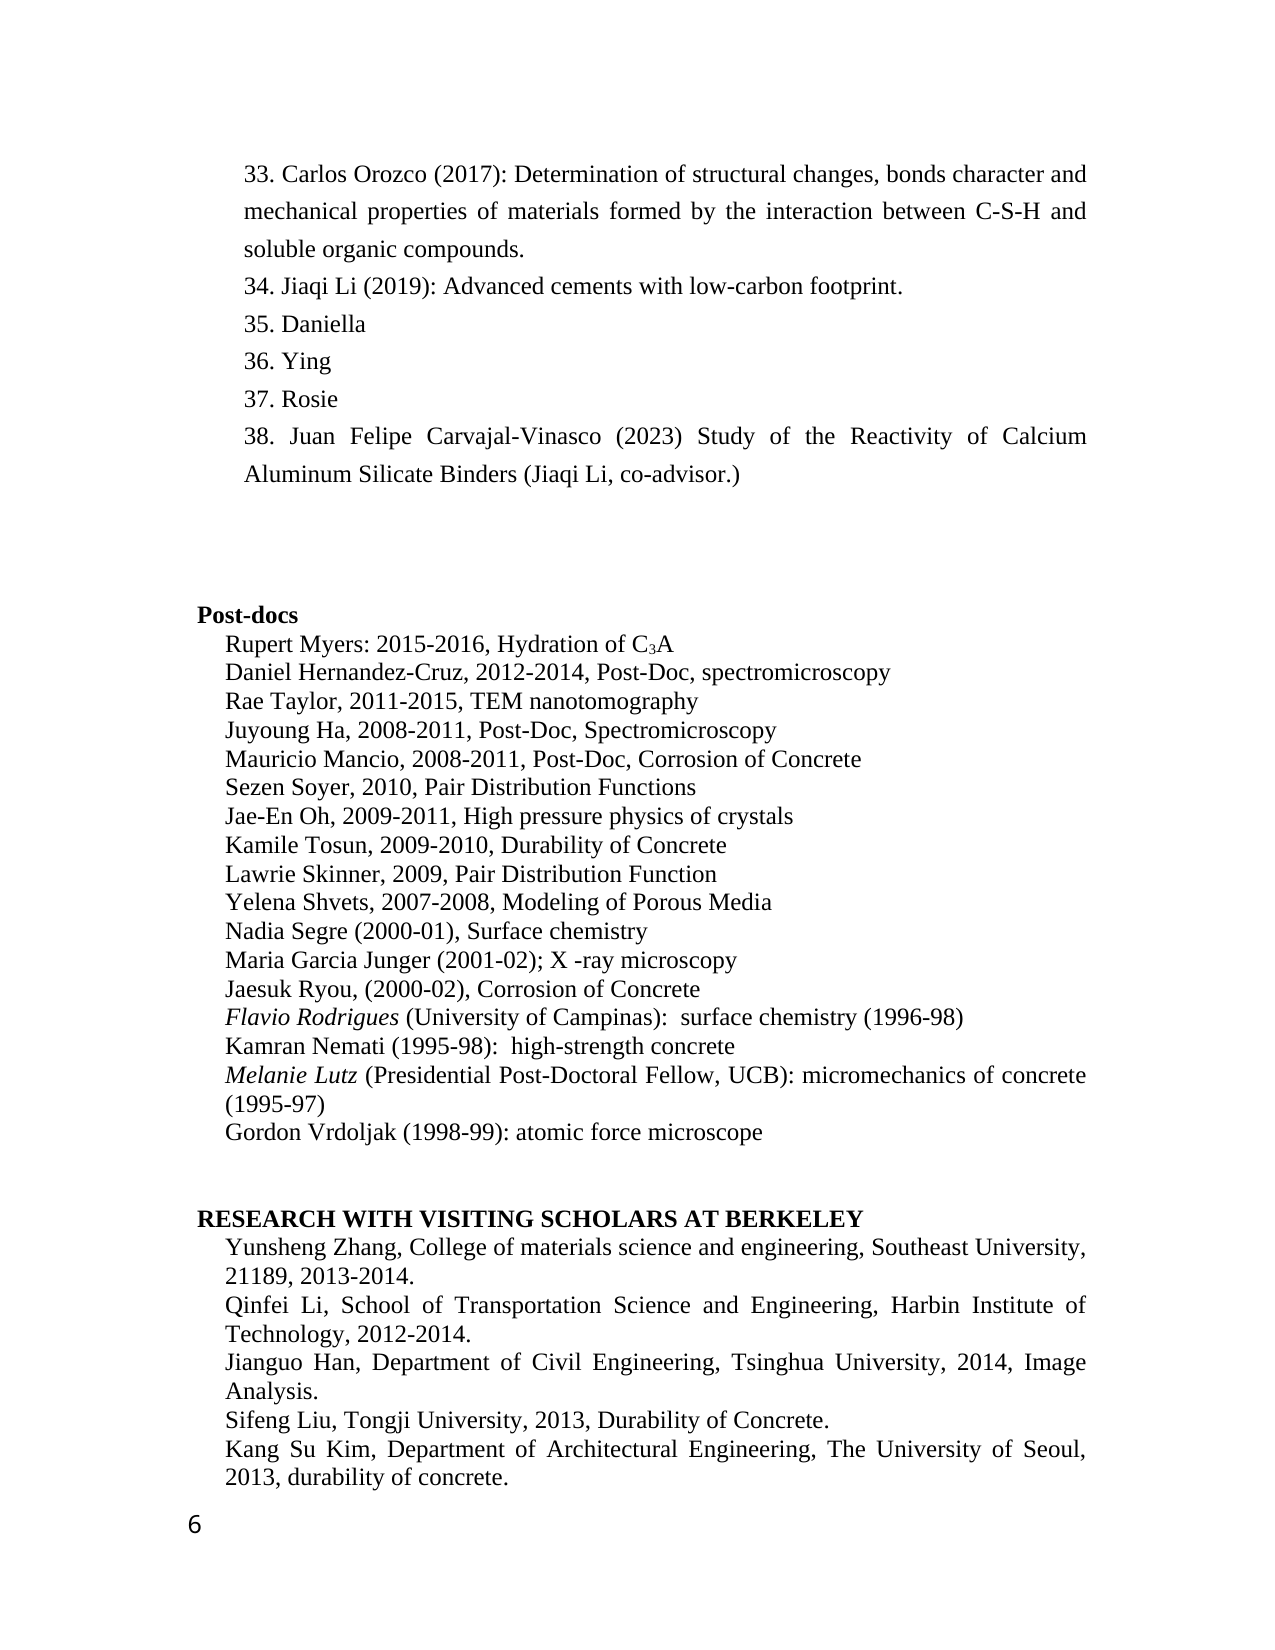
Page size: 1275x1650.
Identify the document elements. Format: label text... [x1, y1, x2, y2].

text Mauricio Mancio, 2008-2011, Post-Doc, Corrosion of Concrete [225, 744, 1087, 772]
text Maria Garcia Junger (2001-02); X -ray microscopy [225, 945, 1087, 974]
text 36. Ying [244, 337, 1087, 375]
text Kang Su Kim, Department of Architectural Engineering, The University of Seoul, 2013, durability of concrete. [225, 1434, 1087, 1491]
text Yunsheng Zhang, College of materials science and engineering, Southeast University, 21189, 2013-2014. [225, 1232, 1087, 1290]
text Qinfei Li, School of Transportation Science and Engineering, Harbin Institute of Technology, 2012-2014. [225, 1290, 1087, 1347]
text 38. Juan Felipe Carvajal-Vinasco (2023) Study of the Reactivity of Calcium Aluminum Silicate Binders (Jiaqi Li, co-advisor.) [244, 412, 1087, 487]
text Kamile Tosun, 2009-2010, Durability of Concrete [225, 830, 1087, 859]
text Kamran Nemati (1995-98): high-strength concrete [225, 1031, 1087, 1060]
text Flavio Rodrigues (University of Campinas): surface chemistry (1996-98) [225, 1002, 1087, 1031]
text Daniel Hernandez-Cruz, 2012-2014, Post-Doc, spectromicroscopy [225, 657, 1087, 686]
text Post-docs [197, 600, 1087, 629]
text Sezen Soyer, 2010, Pair Distribution Functions [225, 772, 1087, 801]
text Rupert Myers: 2015-2016, Hydration of C3A [225, 629, 1087, 657]
text 35. Daniella [244, 300, 1087, 337]
text Nadia Segre (2000-01), Surface chemistry [225, 916, 1087, 945]
text 33. Carlos Orozco (2017): Determination of structural changes, bonds character and mechanical properties of materials formed by the interaction between C-S-H and soluble organic compounds. [244, 150, 1087, 262]
text Jaesuk Ryou, (2000-02), Corrosion of Concrete [225, 974, 1087, 1002]
text Rae Taylor, 2011-2015, TEM nanotomography [225, 686, 1087, 715]
text 37. Rosie [244, 375, 1087, 412]
text Jianguo Han, Department of Civil Engineering, Tsinghua University, 2014, Image Analysis. [225, 1347, 1087, 1405]
text Lawrie Skinner, 2009, Pair Distribution Function [225, 859, 1087, 887]
text Sifeng Liu, Tongji University, 2013, Durability of Concrete. [225, 1405, 1087, 1434]
text 34. Jiaqi Li (2019): Advanced cements with low-carbon footprint. [244, 262, 1087, 300]
text Jae-En Oh, 2009-2011, High pressure physics of crystals [225, 801, 1087, 830]
text Yelena Shvets, 2007-2008, Modeling of Porous Media [225, 887, 1087, 916]
text Juyoung Ha, 2008-2011, Post-Doc, Spectromicroscopy [225, 715, 1087, 744]
text RESEARCH WITH VISITING SCHOLARS AT BERKELEY [197, 1204, 1087, 1232]
text Melanie Lutz (Presidential Post-Doctoral Fellow, UCB): micromechanics of concrete (1995-97) [225, 1060, 1087, 1117]
text Gordon Vrdoljak (1998-99): atomic force microscope [225, 1117, 1087, 1146]
